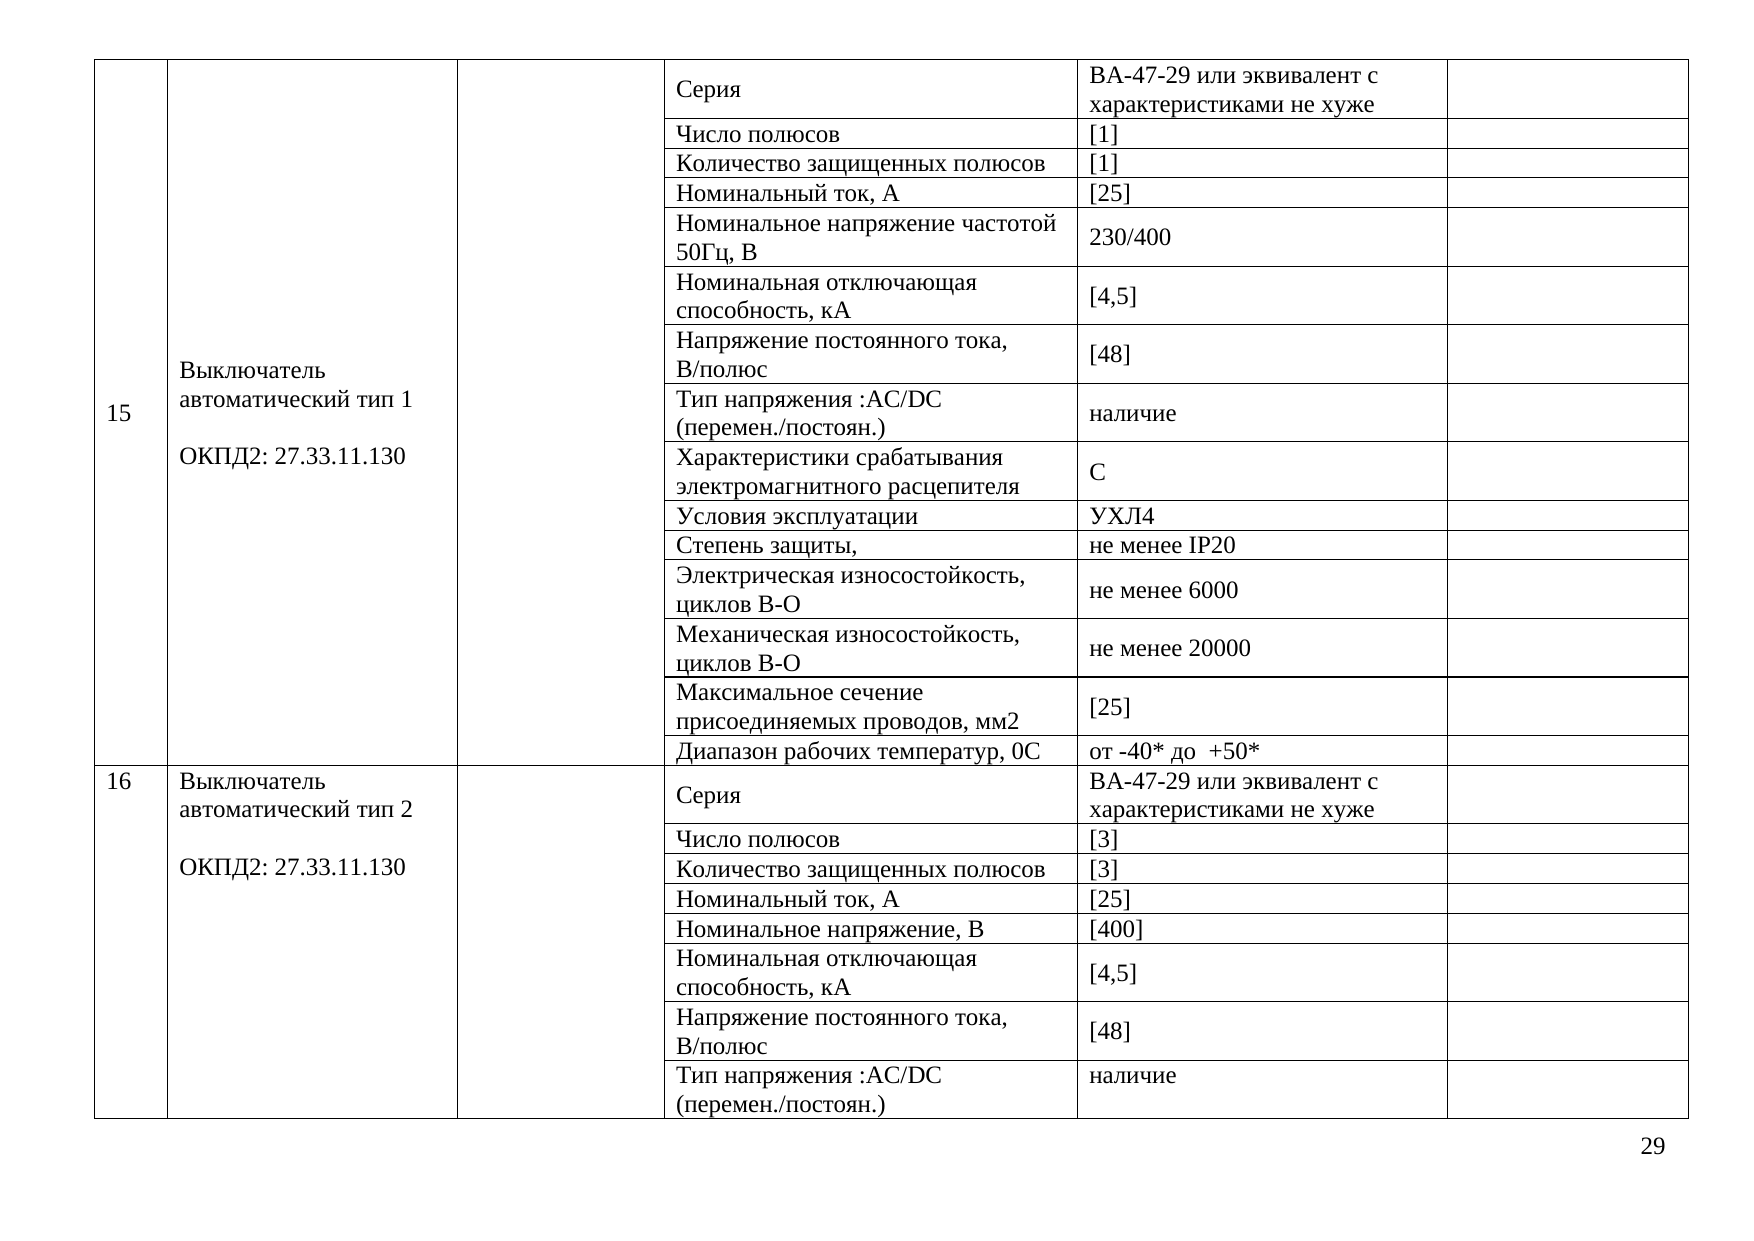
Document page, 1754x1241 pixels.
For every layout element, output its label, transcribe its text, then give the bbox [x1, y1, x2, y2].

table_cell УХЛ4 [1078, 501, 1447, 529]
table_cell Номинальное напряжение частотой 50Гц, В [665, 208, 1077, 266]
table_cell [1448, 884, 1688, 913]
table_cell не менее 20000 [1078, 619, 1447, 676]
table_cell Характеристики срабатывания электромагнитного расцепителя [665, 442, 1077, 500]
table_cell [25] [1078, 884, 1447, 913]
table_cell [1448, 944, 1688, 1001]
table_cell Номинальное напряжение, В [665, 914, 1077, 942]
table_cell [1448, 619, 1688, 676]
table_cell С [1078, 442, 1447, 500]
table_cell [4,5] [1078, 267, 1447, 324]
table_cell [1448, 208, 1688, 266]
table_cell 230/400 [1078, 208, 1447, 266]
table_cell Выключатель автоматический тип 1 ОКПД2: 27.33.11.130 [168, 60, 457, 765]
table_cell Механическая износостойкость, циклов В-О [665, 619, 1077, 676]
table_cell ВА-47-29 или эквивалент с характеристиками не хуже [1078, 766, 1447, 823]
table_cell Напряжение постоянного тока, В/полюс [665, 1002, 1077, 1059]
table_cell [1448, 501, 1688, 529]
table_cell [1448, 325, 1688, 383]
table_cell от -40* до +50* [1078, 736, 1447, 765]
table_cell [1448, 854, 1688, 883]
table_cell Количество защищенных полюсов [665, 149, 1077, 177]
table_cell [1448, 119, 1688, 147]
table_cell Условия эксплуатации [665, 501, 1077, 529]
table_cell наличие [1078, 1061, 1447, 1118]
table_cell [25] [1078, 678, 1447, 735]
table_cell [1448, 1002, 1688, 1059]
table_cell [3] [1078, 854, 1447, 883]
table_cell Тип напряжения :AC/DC (перемен./постоян.) [665, 384, 1077, 441]
table_cell Серия [665, 60, 1077, 118]
table_cell [1448, 824, 1688, 853]
table_cell [1448, 766, 1688, 823]
table_cell Тип напряжения :AC/DC (перемен./постоян.) [665, 1061, 1077, 1118]
table_cell [458, 60, 664, 765]
table_cell Количество защищенных полюсов [665, 854, 1077, 883]
table_cell [3] [1078, 824, 1447, 853]
table_cell [1448, 178, 1688, 207]
table_cell Электрическая износостойкость, циклов В-О [665, 560, 1077, 618]
table_cell [1448, 149, 1688, 177]
table_cell Степень защиты, [665, 531, 1077, 559]
table_cell [1448, 60, 1688, 118]
table_cell не менее 6000 [1078, 560, 1447, 618]
table_cell Номинальный ток, А [665, 178, 1077, 207]
table_cell Число полюсов [665, 824, 1077, 853]
table_cell Номинальная отключающая способность, кА [665, 267, 1077, 324]
table_cell наличие [1078, 384, 1447, 441]
table_cell [25] [1078, 178, 1447, 207]
table_cell [48] [1078, 325, 1447, 383]
table_cell [1] [1078, 149, 1447, 177]
table_cell Напряжение постоянного тока, В/полюс [665, 325, 1077, 383]
table_cell Серия [665, 766, 1077, 823]
table_cell 16 [95, 766, 167, 1118]
table_cell Номинальный ток, А [665, 884, 1077, 913]
table_cell Число полюсов [665, 119, 1077, 147]
table_cell [1448, 736, 1688, 765]
table_cell [1448, 1061, 1688, 1118]
table_cell Диапазон рабочих температур, 0С [665, 736, 1077, 765]
table_cell [1448, 442, 1688, 500]
table_cell [1448, 560, 1688, 618]
table_cell [1448, 531, 1688, 559]
table_cell [4,5] [1078, 944, 1447, 1001]
table_cell не менее IP20 [1078, 531, 1447, 559]
table_cell [1448, 914, 1688, 942]
table_cell [1448, 678, 1688, 735]
table_cell [1] [1078, 119, 1447, 147]
table_cell ВА-47-29 или эквивалент с характеристиками не хуже [1078, 60, 1447, 118]
table_cell [458, 766, 664, 1118]
table_cell Выключатель автоматический тип 2 ОКПД2: 27.33.11.130 [168, 766, 457, 1118]
table_cell Максимальное сечение присоединяемых проводов, мм2 [665, 678, 1077, 735]
table_cell [1448, 384, 1688, 441]
table_cell [48] [1078, 1002, 1447, 1059]
table_cell Номинальная отключающая способность, кА [665, 944, 1077, 1001]
table_cell 15 [95, 60, 167, 765]
table_cell [1448, 267, 1688, 324]
table_cell [400] [1078, 914, 1447, 942]
